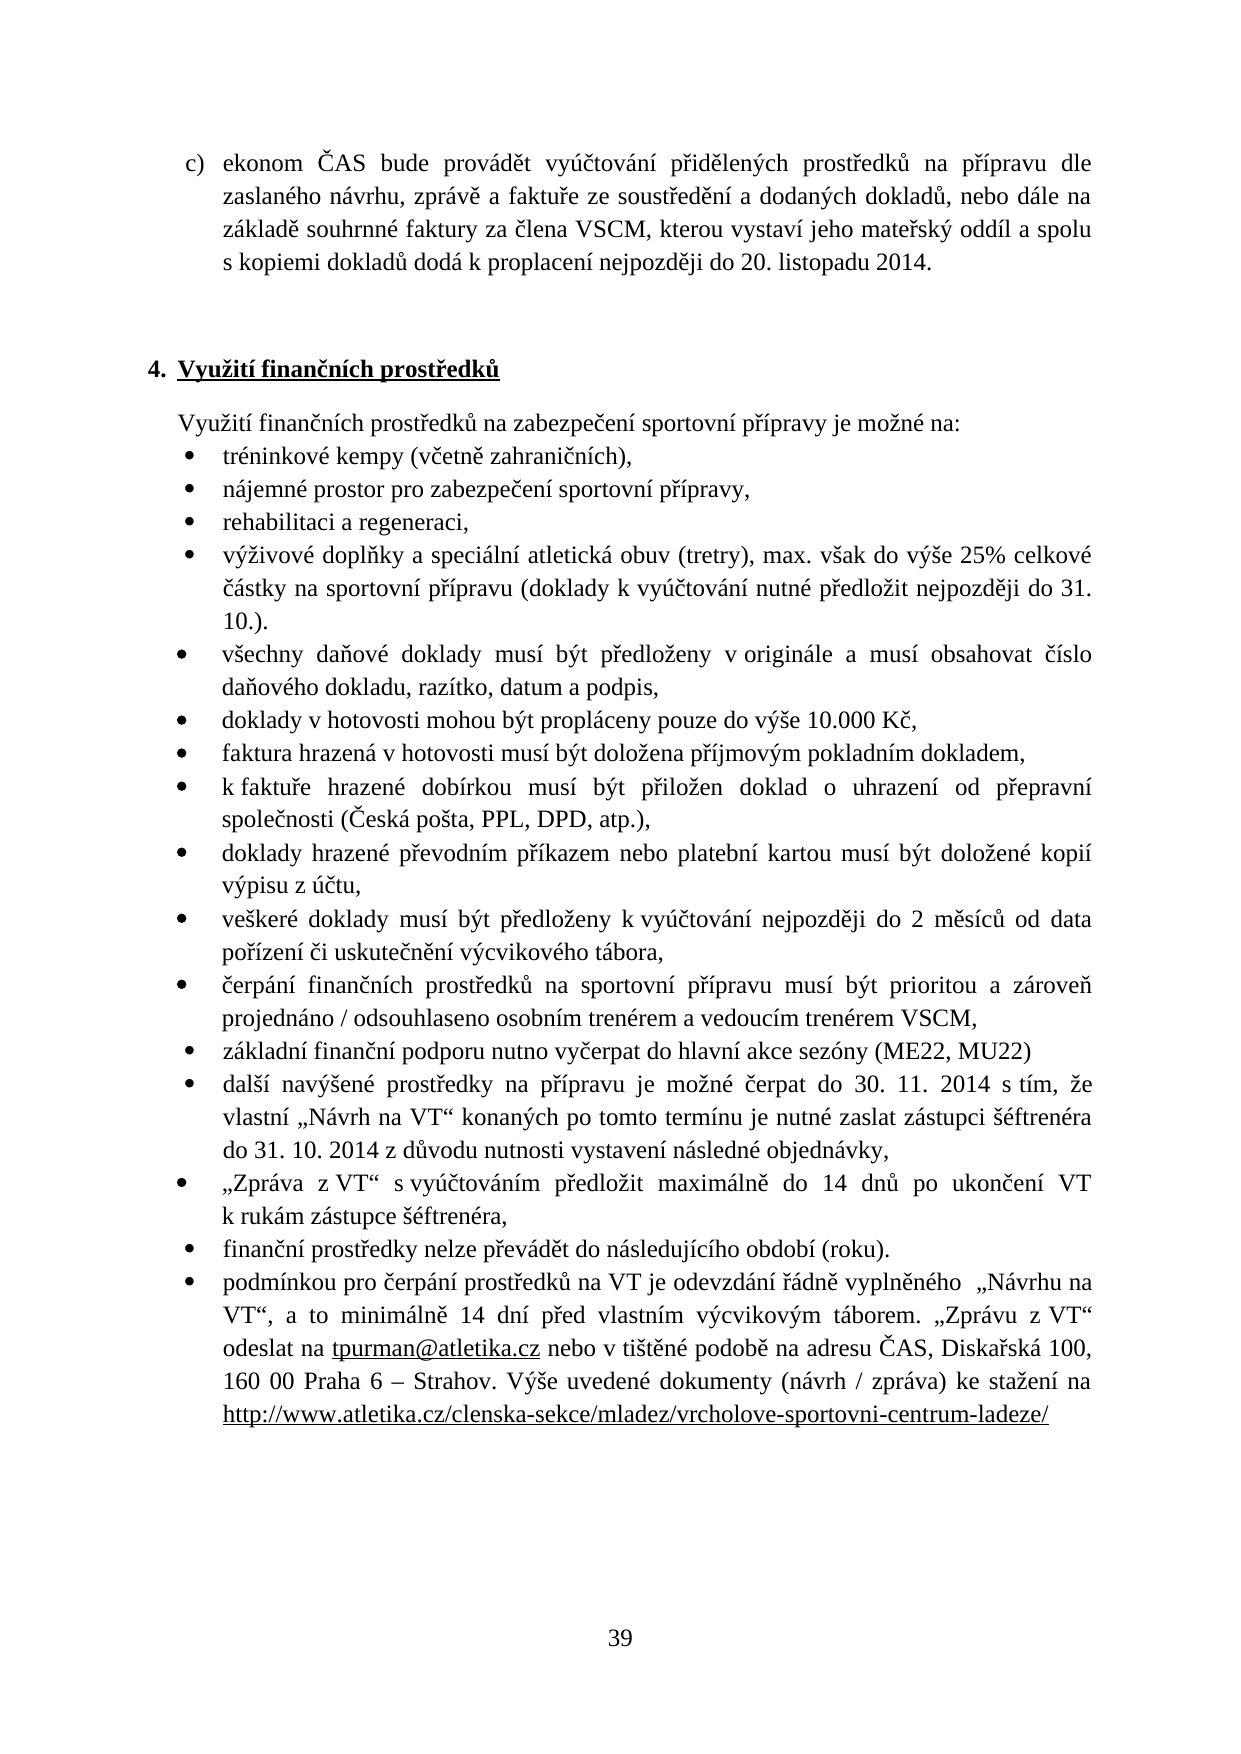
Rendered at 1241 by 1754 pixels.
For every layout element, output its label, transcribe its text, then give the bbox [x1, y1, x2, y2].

list výživové doplňky a speciální atletická obuv (tretry), max. však do výše 25% celkové částky na sportovní přípravu (doklady k vyúčtování nutné předložit nejpozději do 31. 10.). [185, 540, 1092, 635]
list nájemné prostor pro zabezpečení sportovní přípravy, [185, 474, 1092, 503]
list další navýšené prostředky na přípravu je možné čerpat do 30. 11. 2014 s tím, že vlastní „Návrh na VT“ konaných po tomto termínu je nutné zaslat zástupci šéftrenéra do 31. 10. 2014 z důvodu nutnosti vystavení následné objednávky, [185, 1069, 1092, 1163]
list rehabilitaci a regeneraci, [185, 507, 1092, 536]
list doklady hrazené převodním příkazem nebo platební kartou musí být doložené kopií výpisu z účtu, [177, 838, 1092, 899]
list ekonom ČAS bude provádět vyúčtování přidělených prostředků na přípravu dle zaslaného návrhu, zprávě a faktuře ze soustředění a dodaných dokladů, nebo dále na základě souhrnné faktury za člena VSCM, kterou vystaví jeho mateřský oddíl a spolu s kopiemi dokladů dodá k proplacení nejpozději do 20. listopadu 2014. [185, 148, 1092, 276]
text Využití finančních prostředků na zabezpečení sportovní přípravy je možné na: [148, 408, 1092, 437]
list faktura hrazená v hotovosti musí být doložena příjmovým pokladním dokladem, [177, 738, 1092, 767]
list základní finanční podporu nutno vyčerpat do hlavní akce sezóny (ME22, MU22) [185, 1036, 1092, 1064]
list veškeré doklady musí být předloženy k vyúčtování nejpozději do 2 měsíců od data pořízení či uskutečnění výcvikového tábora, [177, 904, 1092, 965]
list k faktuře hrazené dobírkou musí být přiložen doklad o uhrazení od přepravní společnosti (Česká pošta, PPL, DPD, atp.), [177, 772, 1092, 833]
list všechny daňové doklady musí být předloženy v originále a musí obsahovat číslo daňového dokladu, razítko, datum a podpis, [177, 639, 1092, 701]
list Využití finančních prostředků [148, 354, 1092, 383]
list tréninkové kempy (včetně zahraničních), [185, 441, 1092, 470]
list doklady v hotovosti mohou být propláceny pouze do výše 10.000 Kč, [177, 706, 1092, 734]
list finanční prostředky nelze převádět do následujícího období (roku). [185, 1234, 1092, 1263]
list „Zpráva z VT“ s vyúčtováním předložit maximálně do 14 dnů po ukončení VT k rukám zástupce šéftrenéra, [177, 1168, 1092, 1229]
list podmínkou pro čerpání prostředků na VT je odevzdání řádně vyplněného „Návrhu na VT“, a to minimálně 14 dní před vlastním výcvikovým táborem. „Zprávu z VT“ odeslat na tpurman@atletika.cz nebo v tištěné podobě na adresu ČAS, Diskařská 100, 160 00 Praha 6 – Strahov. Výše uvedené dokumenty (návrh / zpráva) ke stažení na http://www.atletika.cz/clenska-sekce/mladez/vrcholove-sportovni-centrum-ladeze/ [185, 1267, 1092, 1428]
list čerpání finančních prostředků na sportovní přípravu musí být prioritou a zároveň projednáno / odsouhlaseno osobním trenérem a vedoucím trenérem VSCM, [177, 970, 1092, 1031]
